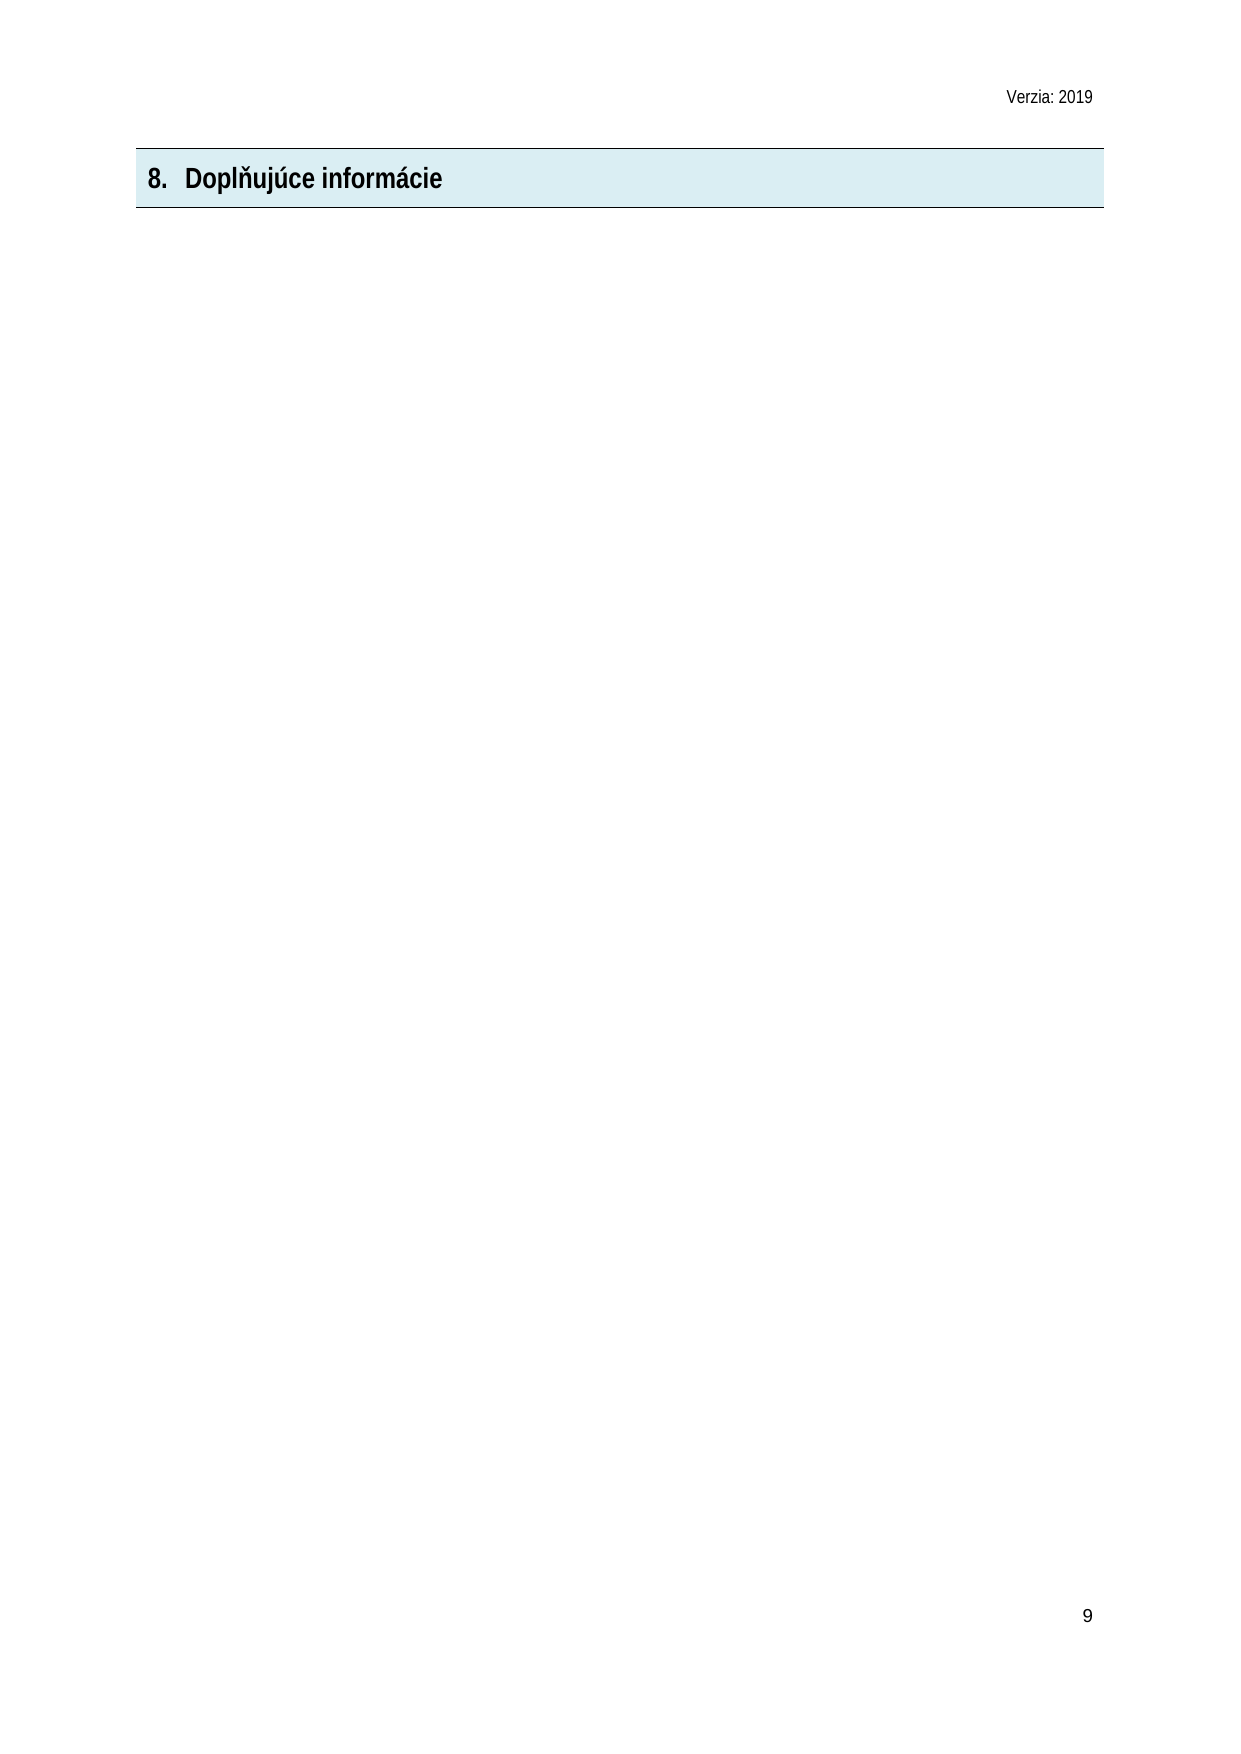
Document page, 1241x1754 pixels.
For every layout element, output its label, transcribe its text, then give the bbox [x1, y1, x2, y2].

table_header Doplňujúce informácie [136, 149, 1104, 207]
